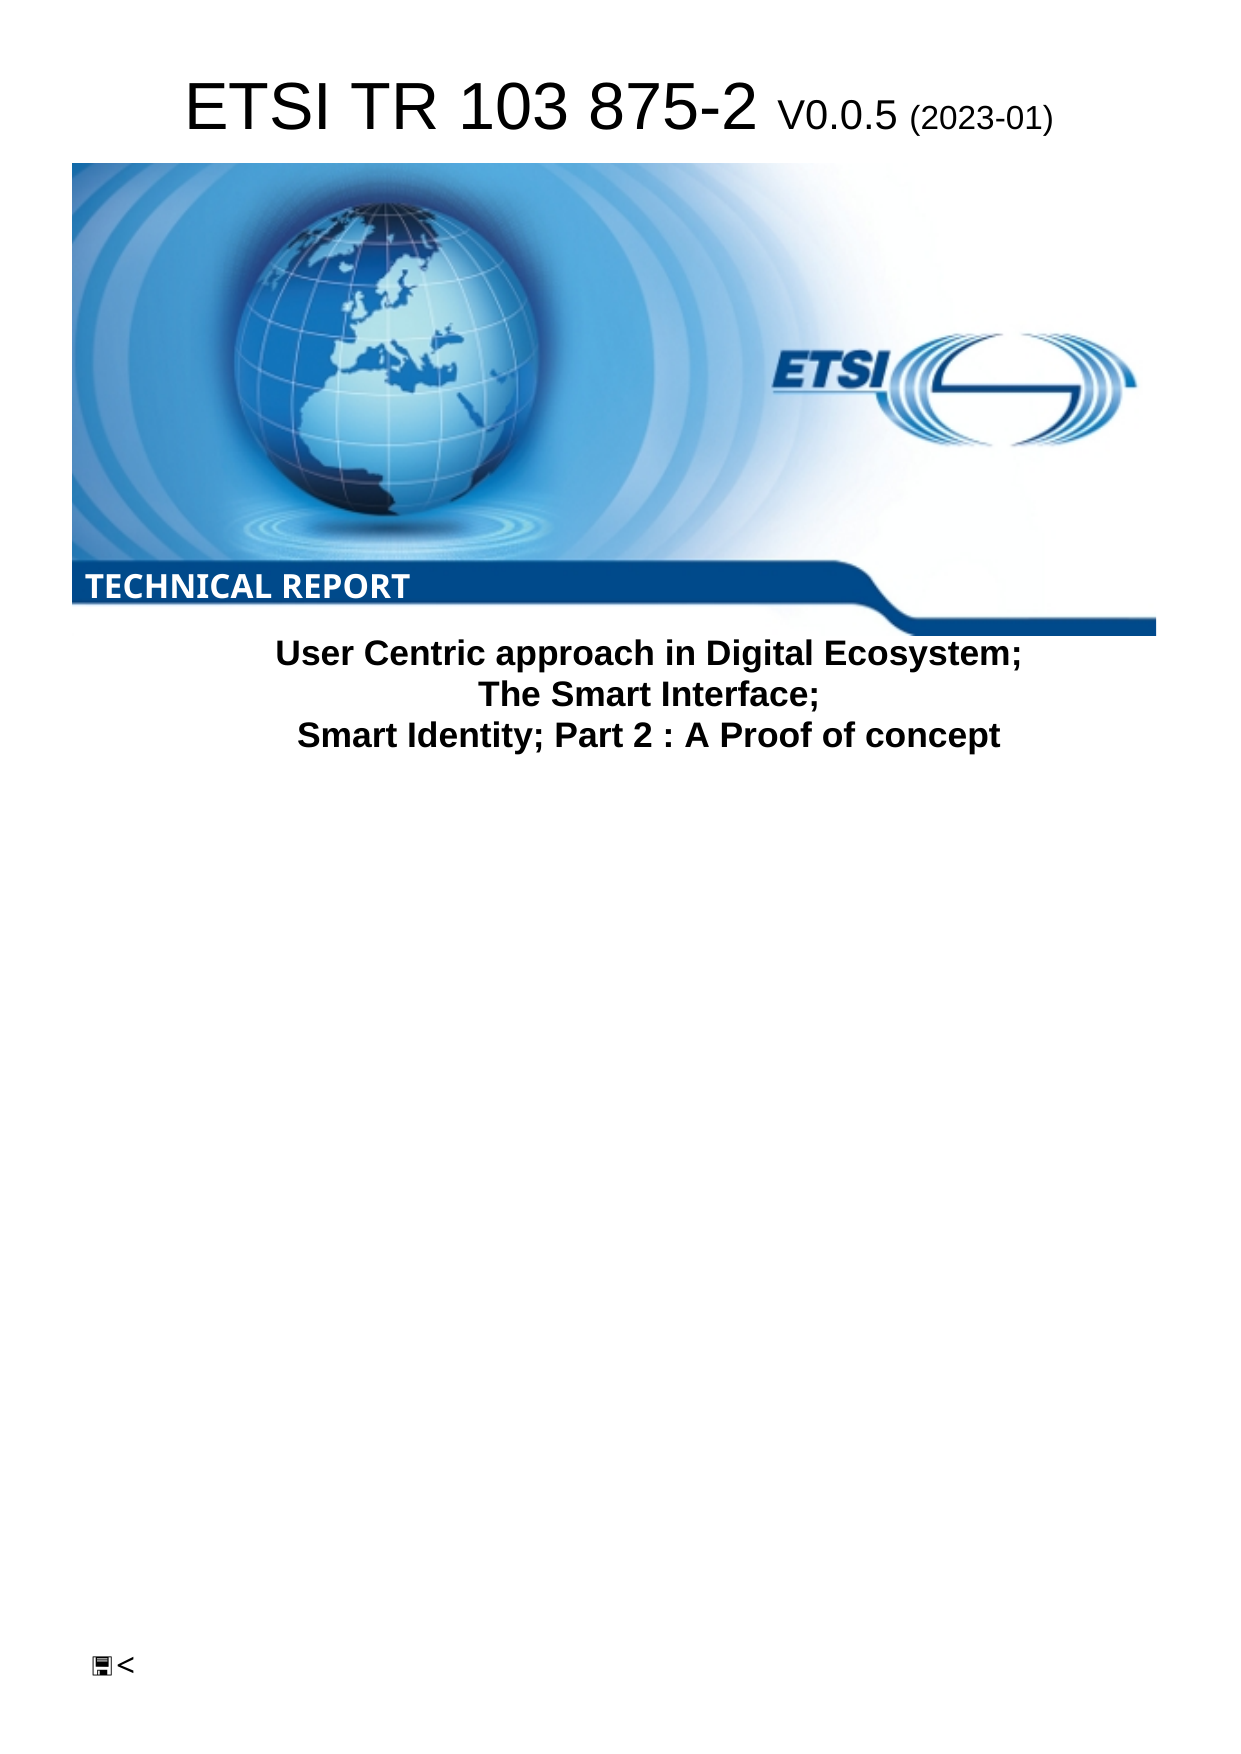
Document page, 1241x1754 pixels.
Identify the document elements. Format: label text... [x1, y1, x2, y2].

text ETSI TR 103 875-2 V0.0.5 (2023-01) [69, 67, 1169, 144]
text TECHNICAL REPORT [84, 563, 742, 608]
text The Smart Interface; [118, 673, 1181, 714]
text Smart Identity; Part 2 : A Proof of concept [118, 714, 1181, 755]
picture [72, 163, 1157, 636]
text < [89, 1642, 135, 1687]
text User Centric approach in Digital Ecosystem; [118, 633, 1181, 673]
